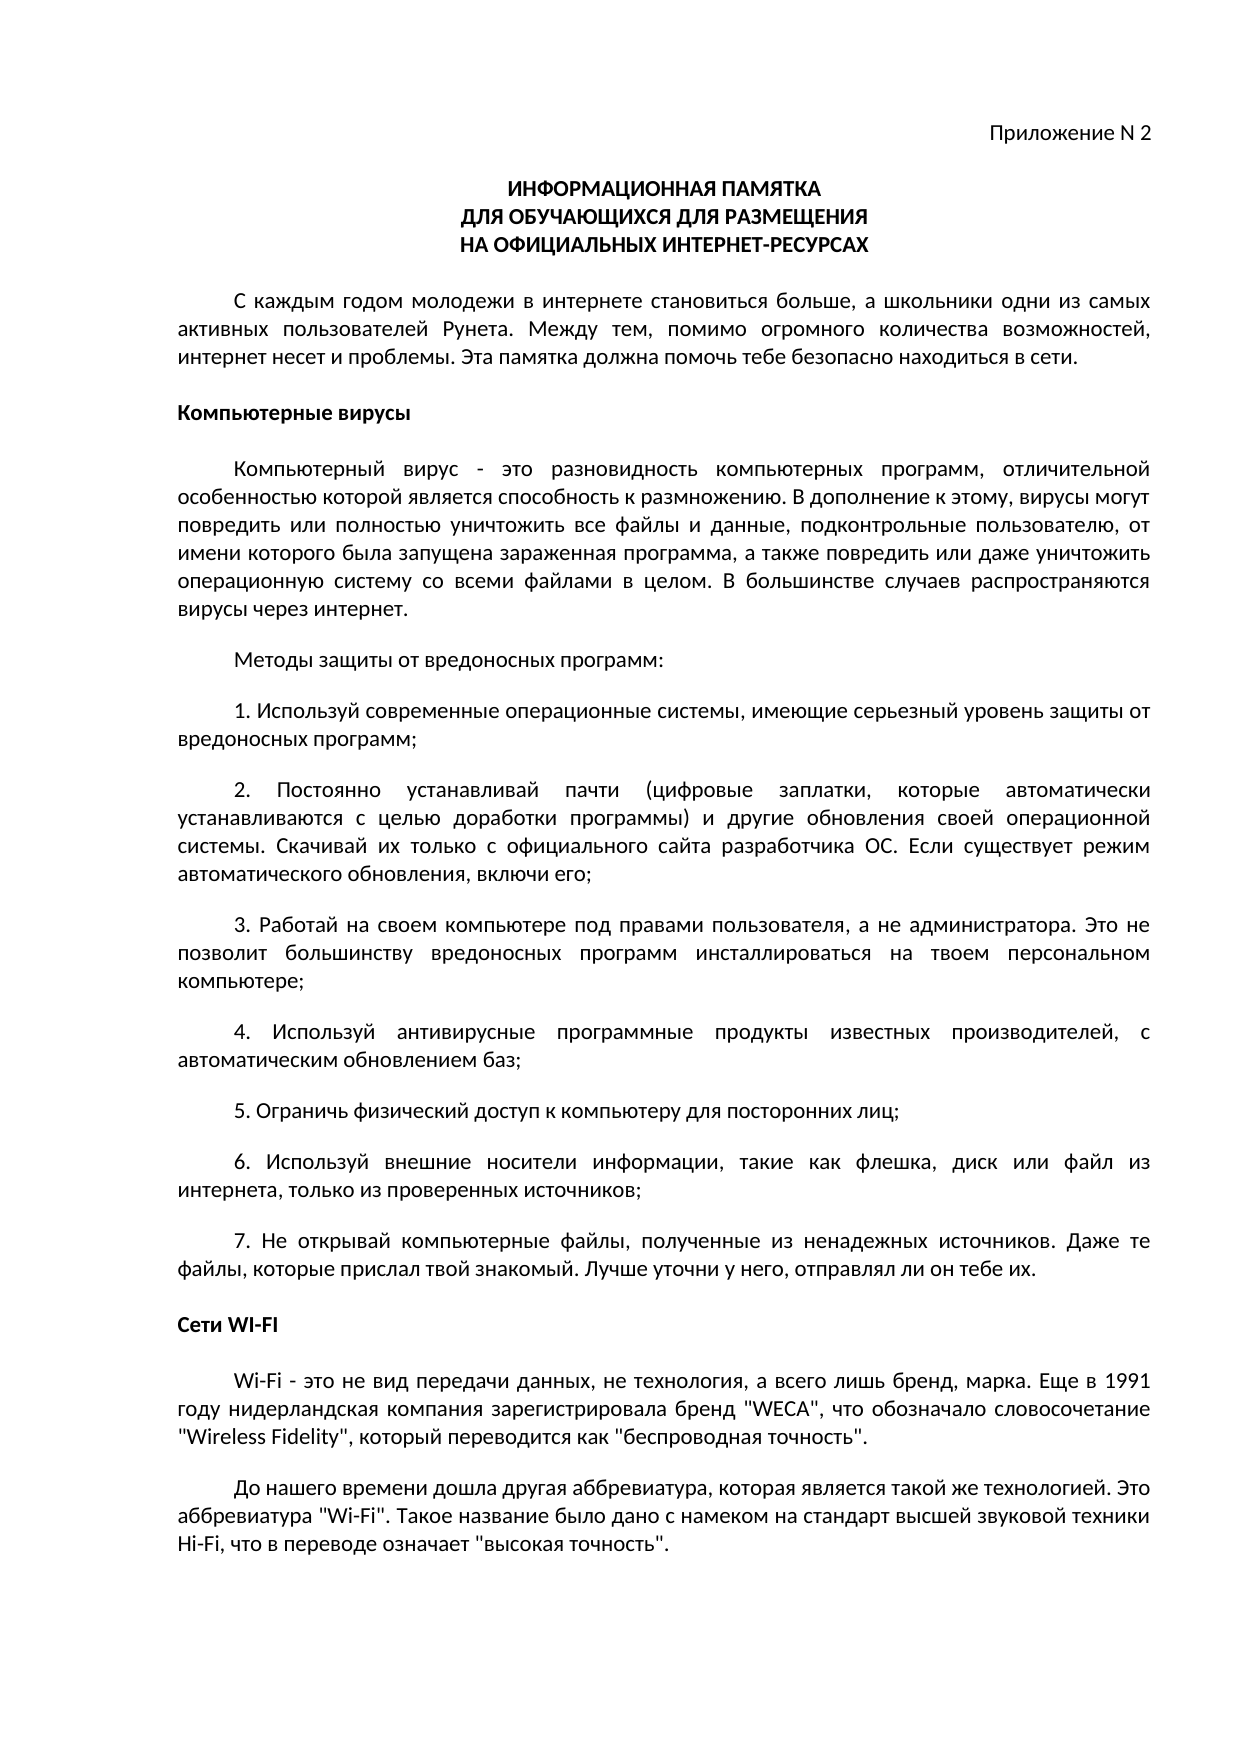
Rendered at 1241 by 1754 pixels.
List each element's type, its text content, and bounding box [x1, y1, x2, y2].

text Wi-Fi - это не вид передачи данных, не технология, а всего лишь бренд, марка. Еще в 1991 году нидерландская компания зарегистрировала бренд "WECA", что обозначало словосочетание "Wireless Fidelity", который переводится как "беспроводная точность". [177, 1366, 1152, 1450]
text До нашего времени дошла другая аббревиатура, которая является такой же технологией. Это аббревиатура "Wi-Fi". Такое название было дано с намеком на стандарт высшей звуковой техники Hi-Fi, что в переводе означает "высокая точность". [177, 1473, 1152, 1557]
text 5. Ограничь физический доступ к компьютеру для посторонних лиц; [177, 1096, 1152, 1124]
title НА ОФИЦИАЛЬНЫХ ИНТЕРНЕТ-РЕСУРСАХ [177, 230, 1152, 258]
text 1. Используй современные операционные системы, имеющие серьезный уровень защиты от вредоносных программ; [177, 696, 1152, 752]
text 4. Используй антивирусные программные продукты известных производителей, с автоматическим обновлением баз; [177, 1017, 1152, 1073]
text 6. Используй внешние носители информации, такие как флешка, диск или файл из интернета, только из проверенных источников; [177, 1147, 1152, 1203]
text С каждым годом молодежи в интернете становиться больше, а школьники одни из самых активных пользователей Рунета. Между тем, помимо огромного количества возможностей, интернет несет и проблемы. Эта памятка должна помочь тебе безопасно находиться в сети. [177, 286, 1152, 370]
text 3. Работай на своем компьютере под правами пользователя, а не администратора. Это не позволит большинству вредоносных программ инсталлироваться на твоем персональном компьютере; [177, 910, 1152, 994]
text 7. Не открывай компьютерные файлы, полученные из ненадежных источников. Даже те файлы, которые прислал твой знакомый. Лучше уточни у него, отправлял ли он тебе их. [177, 1226, 1152, 1282]
text 2. Постоянно устанавливай пачти (цифровые заплатки, которые автоматически устанавливаются с целью доработки программы) и другие обновления своей операционной системы. Скачивай их только с официального сайта разработчика ОС. Если существует режим автоматического обновления, включи его; [177, 775, 1152, 887]
title Компьютерные вирусы [177, 398, 1152, 426]
text Методы защиты от вредоносных программ: [177, 645, 1152, 673]
text Компьютерный вирус - это разновидность компьютерных программ, отличительной особенностью которой является способность к размножению. В дополнение к этому, вирусы могут повредить или полностью уничтожить все файлы и данные, подконтрольные пользователю, от имени которого была запущена зараженная программа, а также повредить или даже уничтожить операционную систему со всеми файлами в целом. В большинстве случаев распространяются вирусы через интернет. [177, 454, 1152, 622]
title ИНФОРМАЦИОННАЯ ПАМЯТКА [177, 174, 1152, 202]
title Сети WI-FI [177, 1310, 1152, 1338]
text Приложение N 2 [177, 118, 1152, 146]
title ДЛЯ ОБУЧАЮЩИХСЯ ДЛЯ РАЗМЕЩЕНИЯ [177, 202, 1152, 230]
